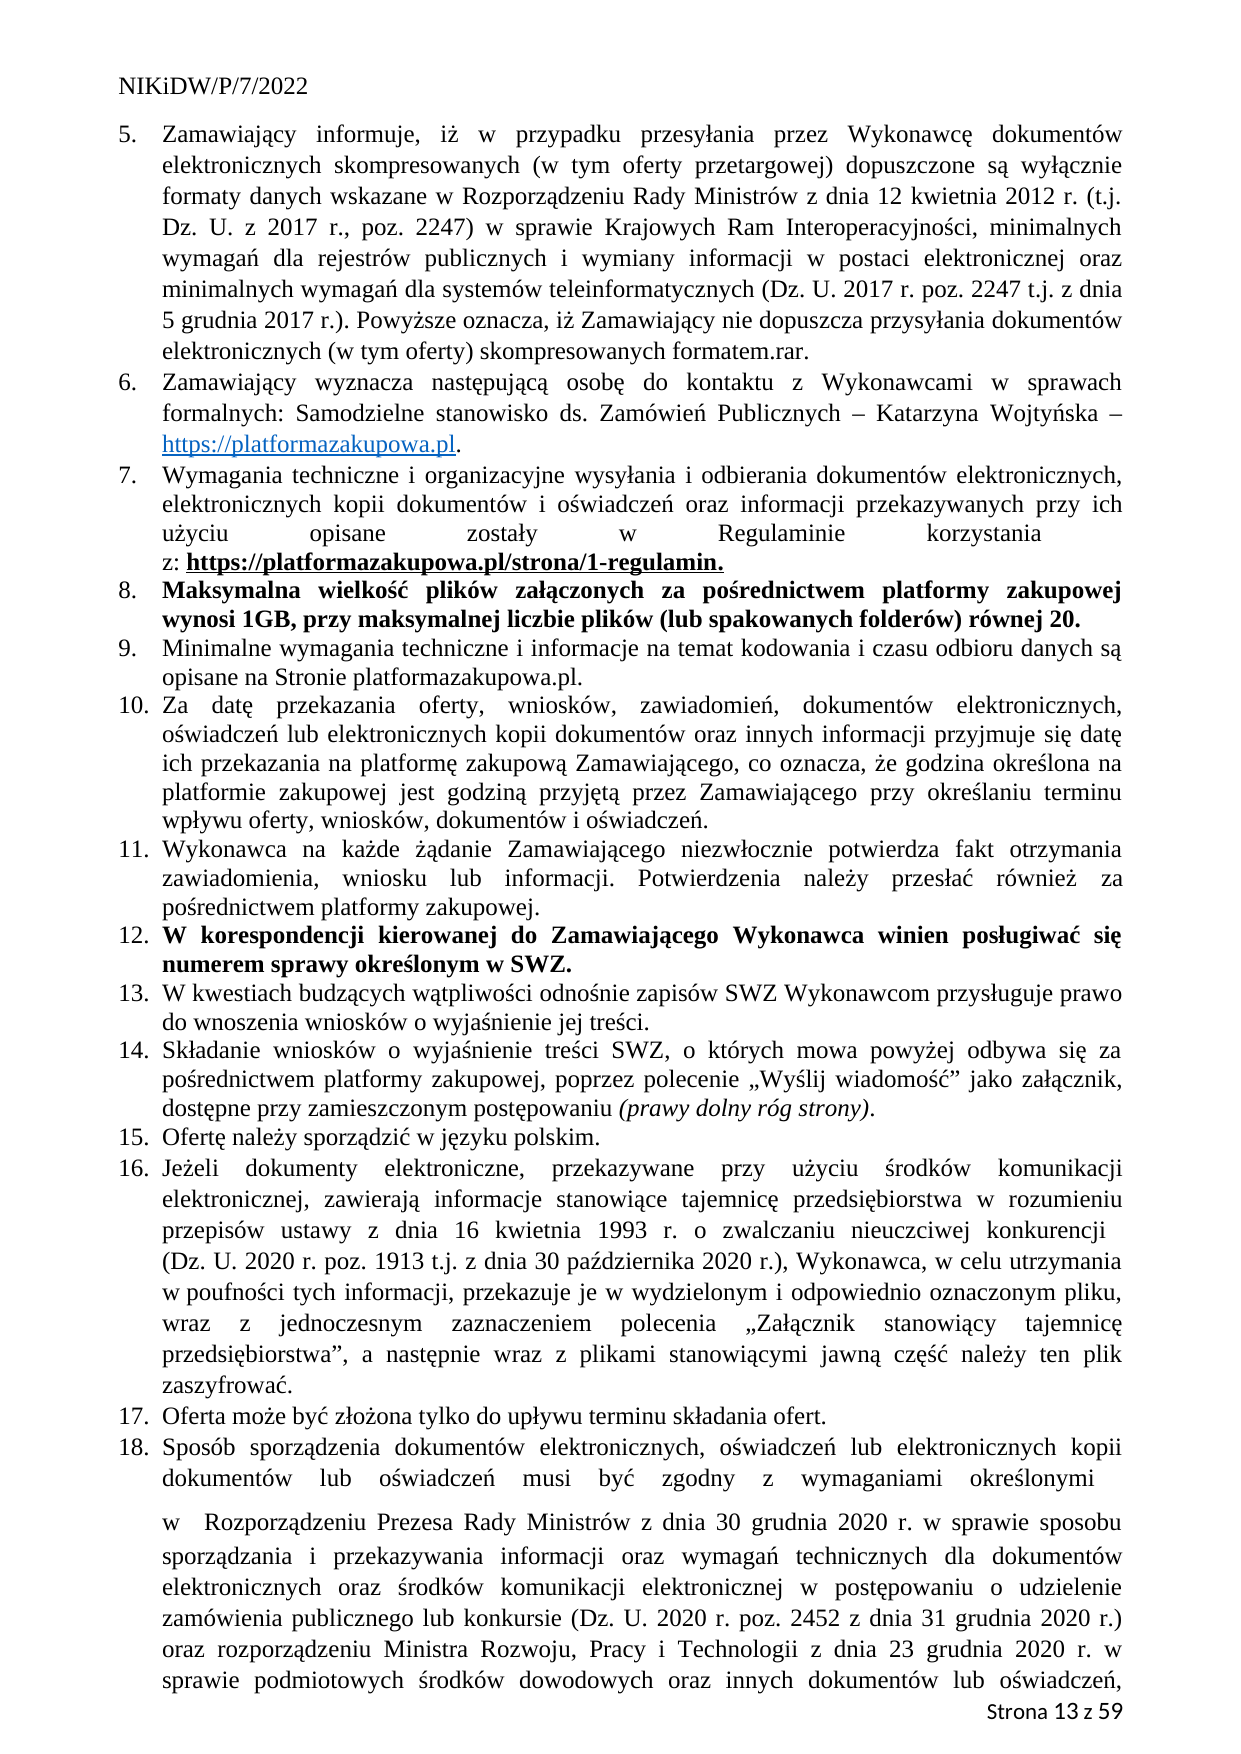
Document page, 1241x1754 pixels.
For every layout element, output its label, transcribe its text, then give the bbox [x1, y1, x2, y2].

list W korespondencji kierowanej do Zamawiającego Wykonawca winien posługiwać się numerem sprawy określonym w SWZ. [118, 921, 1123, 978]
list Za datę przekazania oferty, wniosków, zawiadomień, dokumentów elektronicznych, oświadczeń lub elektronicznych kopii dokumentów oraz innych informacji przyjmuje się datę ich przekazania na platformę zakupową Zamawiającego, co oznacza, że godzina określona na platformie zakupowej jest godziną przyjętą przez Zamawiającego przy określaniu terminu wpływu oferty, wniosków, dokumentów i oświadczeń. [118, 691, 1123, 834]
list Zamawiający wyznacza następującą osobę do kontaktu z Wykonawcami w sprawach formalnych: Samodzielne stanowisko ds. Zamówień Publicznych – Katarzyna Wojtyńska – https://platformazakupowa.pl. [118, 367, 1123, 458]
list Wykonawca na każde żądanie Zamawiającego niezwłocznie potwierdza fakt otrzymania zawiadomienia, wniosku lub informacji. Potwierdzenia należy przesłać również za pośrednictwem platformy zakupowej. [118, 834, 1123, 921]
list Ofertę należy sporządzić w języku polskim. [118, 1122, 1123, 1151]
list Wymagania techniczne i organizacyjne wysyłania i odbierania dokumentów elektronicznych, elektronicznych kopii dokumentów i oświadczeń oraz informacji przekazywanych przy ich użyciu opisane zostały w Regulaminie korzystania z: https://platformazakupowa.pl/strona/1-regulamin. [118, 461, 1123, 576]
list Jeżeli dokumenty elektroniczne, przekazywane przy użyciu środków komunikacji elektronicznej, zawierają informacje stanowiące tajemnicę przedsiębiorstwa w rozumieniu przepisów ustawy z dnia 16 kwietnia 1993 r. o zwalczaniu nieuczciwej konkurencji (Dz. U. 2020 r. poz. 1913 t.j. z dnia 30 października 2020 r.), Wykonawca, w celu utrzymania w poufności tych informacji, przekazuje je w wydzielonym i odpowiednio oznaczonym pliku, wraz z jednoczesnym zaznaczeniem polecenia „Załącznik stanowiący tajemnicę przedsiębiorstwa”, a następnie wraz z plikami stanowiącymi jawną część należy ten plik zaszyfrować. [118, 1153, 1123, 1399]
list Zamawiający informuje, iż w przypadku przesyłania przez Wykonawcę dokumentów elektronicznych skompresowanych (w tym oferty przetargowej) dopuszczone są wyłącznie formaty danych wskazane w Rozporządzeniu Rady Ministrów z dnia 12 kwietnia 2012 r. (t.j. Dz. U. z 2017 r., poz. 2247) w sprawie Krajowych Ram Interoperacyjności, minimalnych wymagań dla rejestrów publicznych i wymiany informacji w postaci elektronicznej oraz minimalnych wymagań dla systemów teleinformatycznych (Dz. U. 2017 r. poz. 2247 t.j. z dnia 5 grudnia 2017 r.). Powyższe oznacza, iż Zamawiający nie dopuszcza przysyłania dokumentów elektronicznych (w tym oferty) skompresowanych formatem.rar. [118, 119, 1123, 365]
list W kwestiach budzących wątpliwości odnośnie zapisów SWZ Wykonawcom przysługuje prawo do wnoszenia wniosków o wyjaśnienie jej treści. [118, 978, 1123, 1036]
list Maksymalna wielkość plików załączonych za pośrednictwem platformy zakupowej wynosi 1GB, przy maksymalnej liczbie plików (lub spakowanych folderów) równej 20. [118, 576, 1123, 633]
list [118, 1432, 1123, 1694]
list Składanie wniosków o wyjaśnienie treści SWZ, o których mowa powyżej odbywa się za pośrednictwem platformy zakupowej, poprzez polecenie „Wyślij wiadomość” jako załącznik, dostępne przy zamieszczonym postępowaniu (prawy dolny róg strony). [118, 1036, 1123, 1122]
list Oferta może być złożona tylko do upływu terminu składania ofert. [118, 1401, 1123, 1430]
list Minimalne wymagania techniczne i informacje na temat kodowania i czasu odbioru danych są opisane na Stronie platformazakupowa.pl. [118, 633, 1123, 691]
